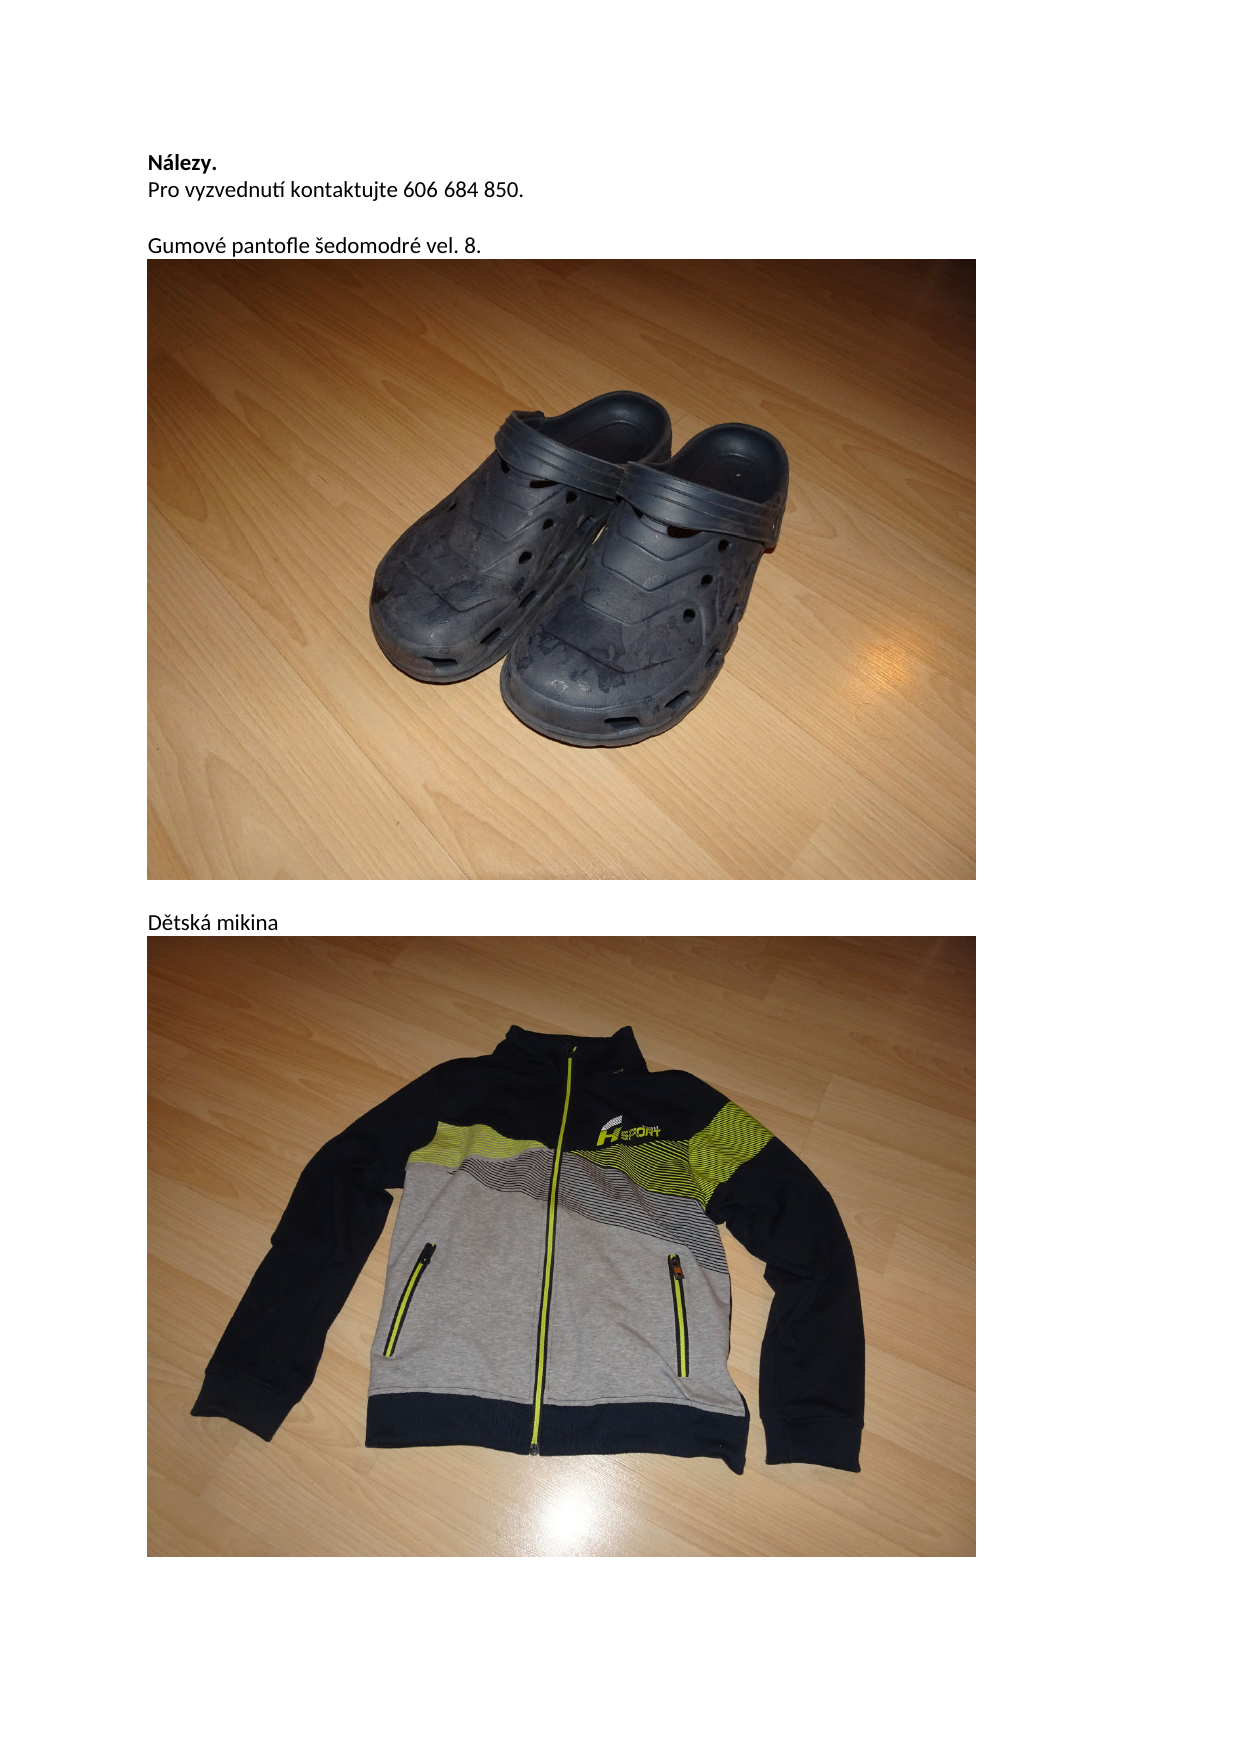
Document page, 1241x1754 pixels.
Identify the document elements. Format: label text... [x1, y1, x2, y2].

text Gumové pantofle šedomodré vel. 8. [148, 232, 1093, 260]
text Nálezy. [148, 148, 1093, 176]
text Dětská mikina [148, 908, 1093, 936]
text Pro vyzvednutí kontaktujte 606 684 850. [148, 176, 1093, 204]
picture [147, 936, 976, 1557]
picture [147, 259, 976, 880]
